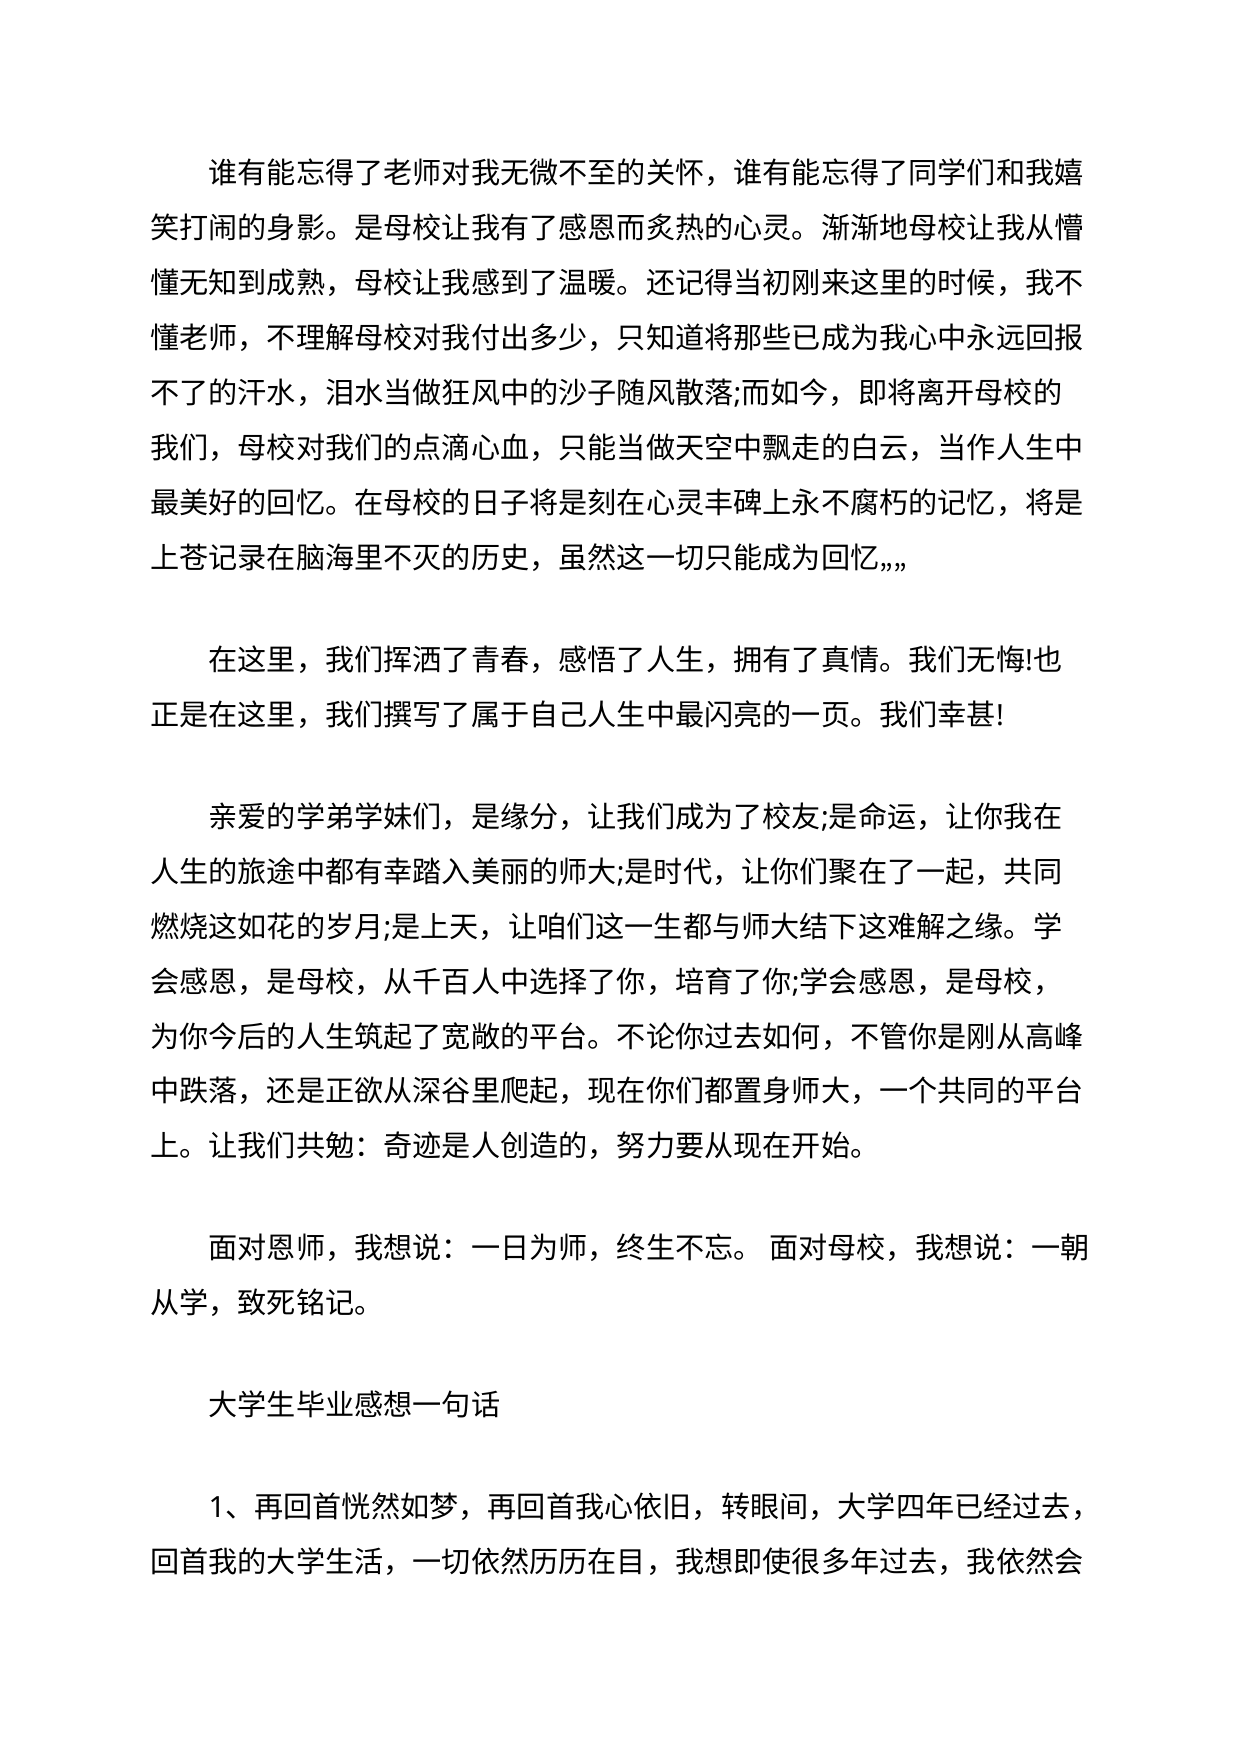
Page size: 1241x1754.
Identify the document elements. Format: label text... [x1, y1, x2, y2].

text 亲爱的学弟学妹们，是缘分，让我们成为了校友;是命运，让你我在人生的旅途中都有幸踏入美丽的师大;是时代，让你们聚在了一起，共同燃烧这如花的岁月;是上天，让咱们这一生都与师大结下这难解之缘。学会感恩，是母校，从千百人中选择了你，培育了你;学会感恩，是母校，为你今后的人生筑起了宽敞的平台。不论你过去如何，不管你是刚从高峰中跌落，还是正欲从深谷里爬起，现在你们都置身师大，一个共同的平台上。让我们共勉：奇迹是人创造的，努力要从现在开始。 [150, 793, 1090, 1165]
text 谁有能忘得了老师对我无微不至的关怀，谁有能忘得了同学们和我嬉笑打闹的身影。是母校让我有了感恩而炙热的心灵。渐渐地母校让我从懵懂无知到成熟，母校让我感到了温暖。还记得当初刚来这里的时候，我不懂老师，不理解母校对我付出多少，只知道将那些已成为我心中永远回报不了的汗水，泪水当做狂风中的沙子随风散落;而如今，即将离开母校的我们，母校对我们的点滴心血，只能当做天空中飘走的白云，当作人生中最美好的回忆。在母校的日子将是刻在心灵丰碑上永不腐朽的记忆，将是上苍记录在脑海里不灭的历史，虽然这一切只能成为回忆„„ [150, 150, 1090, 577]
text 面对恩师，我想说：一日为师，终生不忘。 面对母校，我想说：一朝从学，致死铭记。 [150, 1225, 1090, 1322]
text 在这里，我们挥洒了青春，感悟了人生，拥有了真情。我们无悔!也正是在这里，我们撰写了属于自己人生中最闪亮的一页。我们幸甚! [150, 636, 1090, 733]
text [150, 1483, 1090, 1580]
text 大学生毕业感想一句话 [150, 1381, 1090, 1424]
